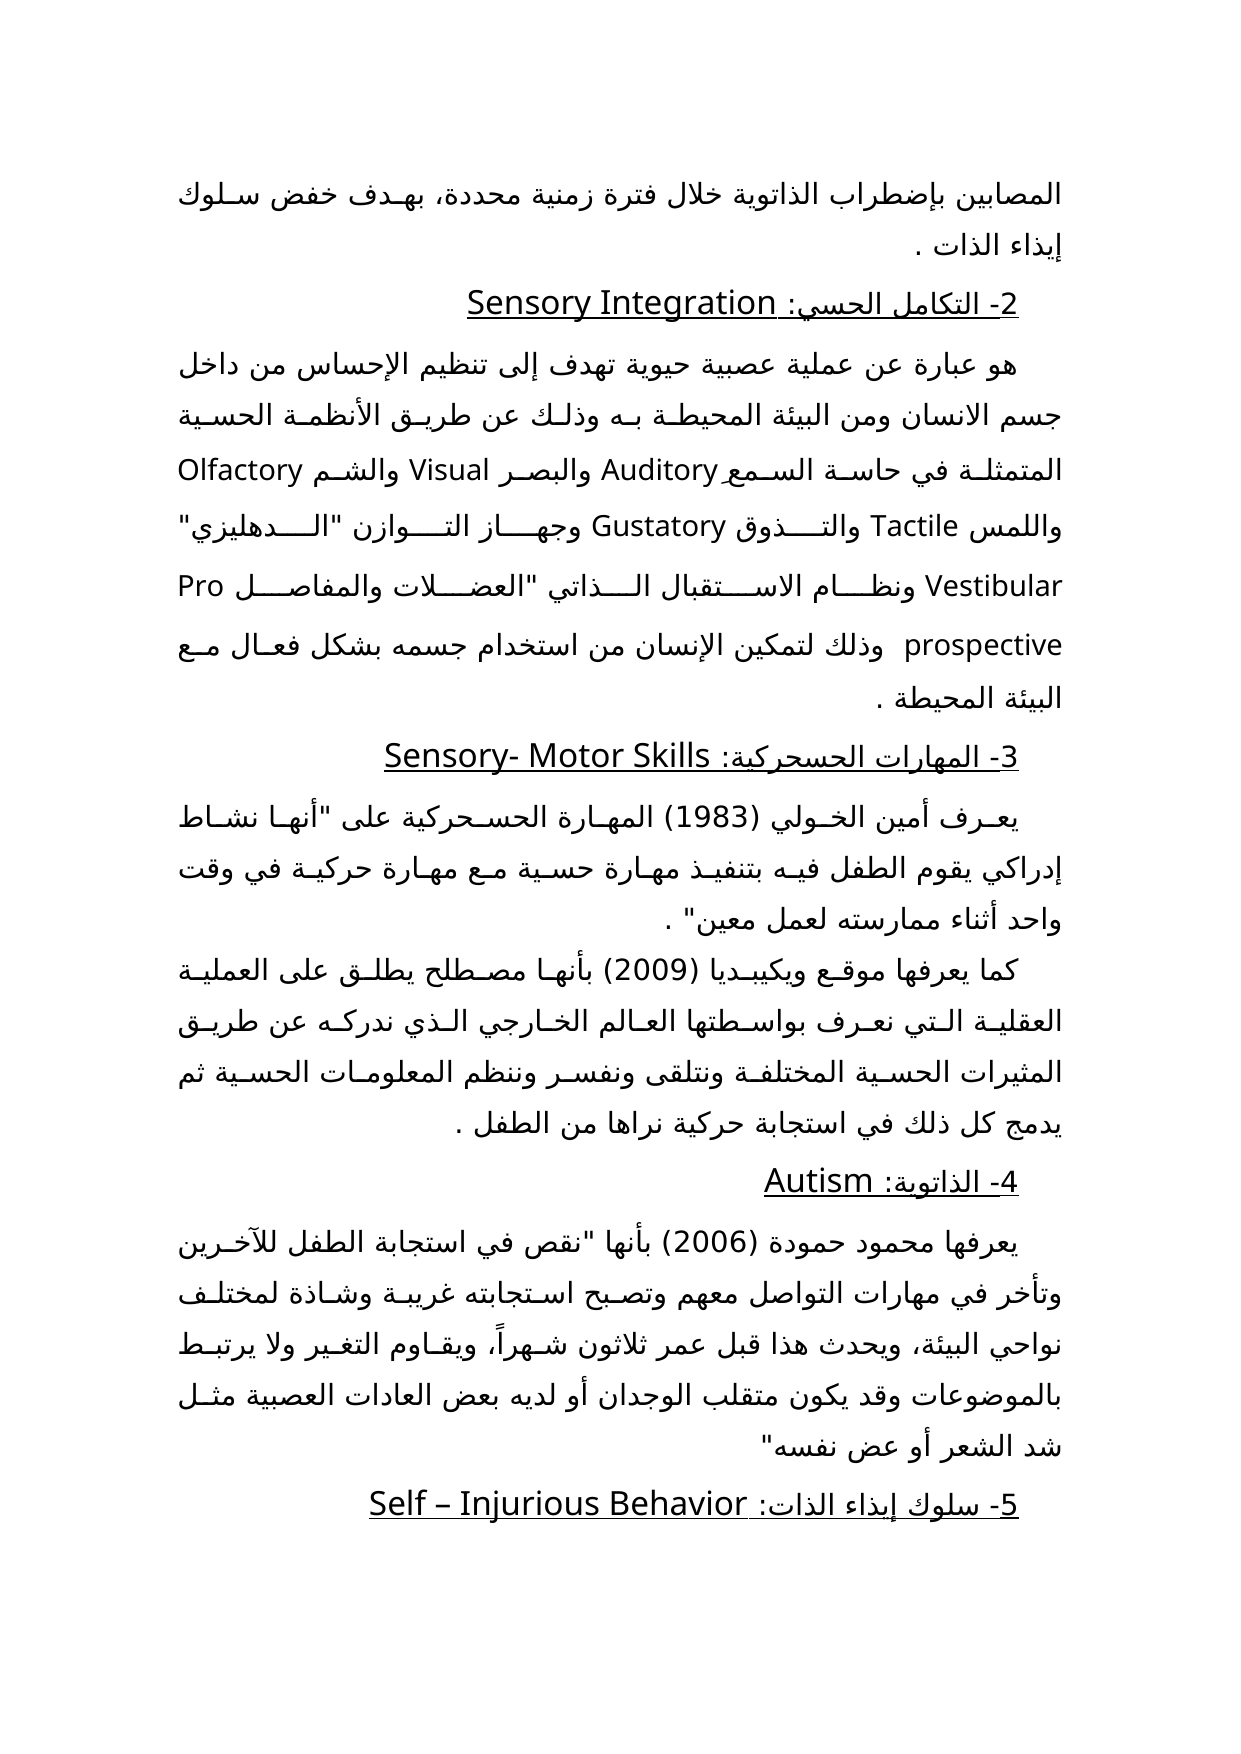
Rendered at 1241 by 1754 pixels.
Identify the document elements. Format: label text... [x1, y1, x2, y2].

text 4- الذاتوية: Autism [177, 1157, 1063, 1202]
text 5- سلوك إيذاء الذات: Self – Injurious Behavior [177, 1480, 1063, 1525]
text 2- التكامل الحسي: Sensory Integration [177, 279, 1063, 324]
text يعرف أمين الخولي (1983) المهارة الحسحركية على "أنها نشاط إدراكي يقوم الطفل فيه بتنفيذ مهارة حسية مع مهارة حركية في وقت واحد أثناء ممارسته لعمل معين" . [177, 800, 1063, 936]
text هو عبارة عن عملية عصبية حيوية تهدف إلى تنظيم الإحساس من داخل جسم الانسان ومن البيئة المحيطة به وذلك عن طريق الأنظمة الحسية المتمثلة في حاسة السمع ِAuditory والبصر Visual والشم Olfactory واللمس Tactile والتذوق Gustatory وجهاز التوازن "الدهليزي" Vestibular ونظام الاستقبال الذاتي "العضلات والمفاصل Pro prospective وذلك لتمكين الإنسان من استخدام جسمه بشكل فعال مع البيئة المحيطة . [177, 347, 1063, 715]
text كما يعرفها موقع ويكيبديا (2009) بأنها مصطلح يطلق على العملية العقلية التي نعرف بواسطتها العالم الخارجي الذي ندركه عن طريق المثيرات الحسية المختلفة ونتلقى ونفسر وننظم المعلومات الحسية ثم يدمج كل ذلك في استجابة حركية نراها من الطفل . [177, 953, 1063, 1140]
text 3- المهارات الحسحركية: Sensory- Motor Skills [177, 732, 1063, 778]
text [177, 177, 1063, 262]
text يعرفها محمود حمودة (2006) بأنها "نقص في استجابة الطفل للآخرين وتأخر في مهارات التواصل معهم وتصبح استجابته غريبة وشاذة لمختلف نواحي البيئة، ويحدث هذا قبل عمر ثلاثون شهراً، ويقاوم التغير ولا يرتبط بالموضوعات وقد يكون متقلب الوجدان أو لديه بعض العادات العصبية مثل شد الشعر أو عض نفسه" [177, 1225, 1063, 1463]
